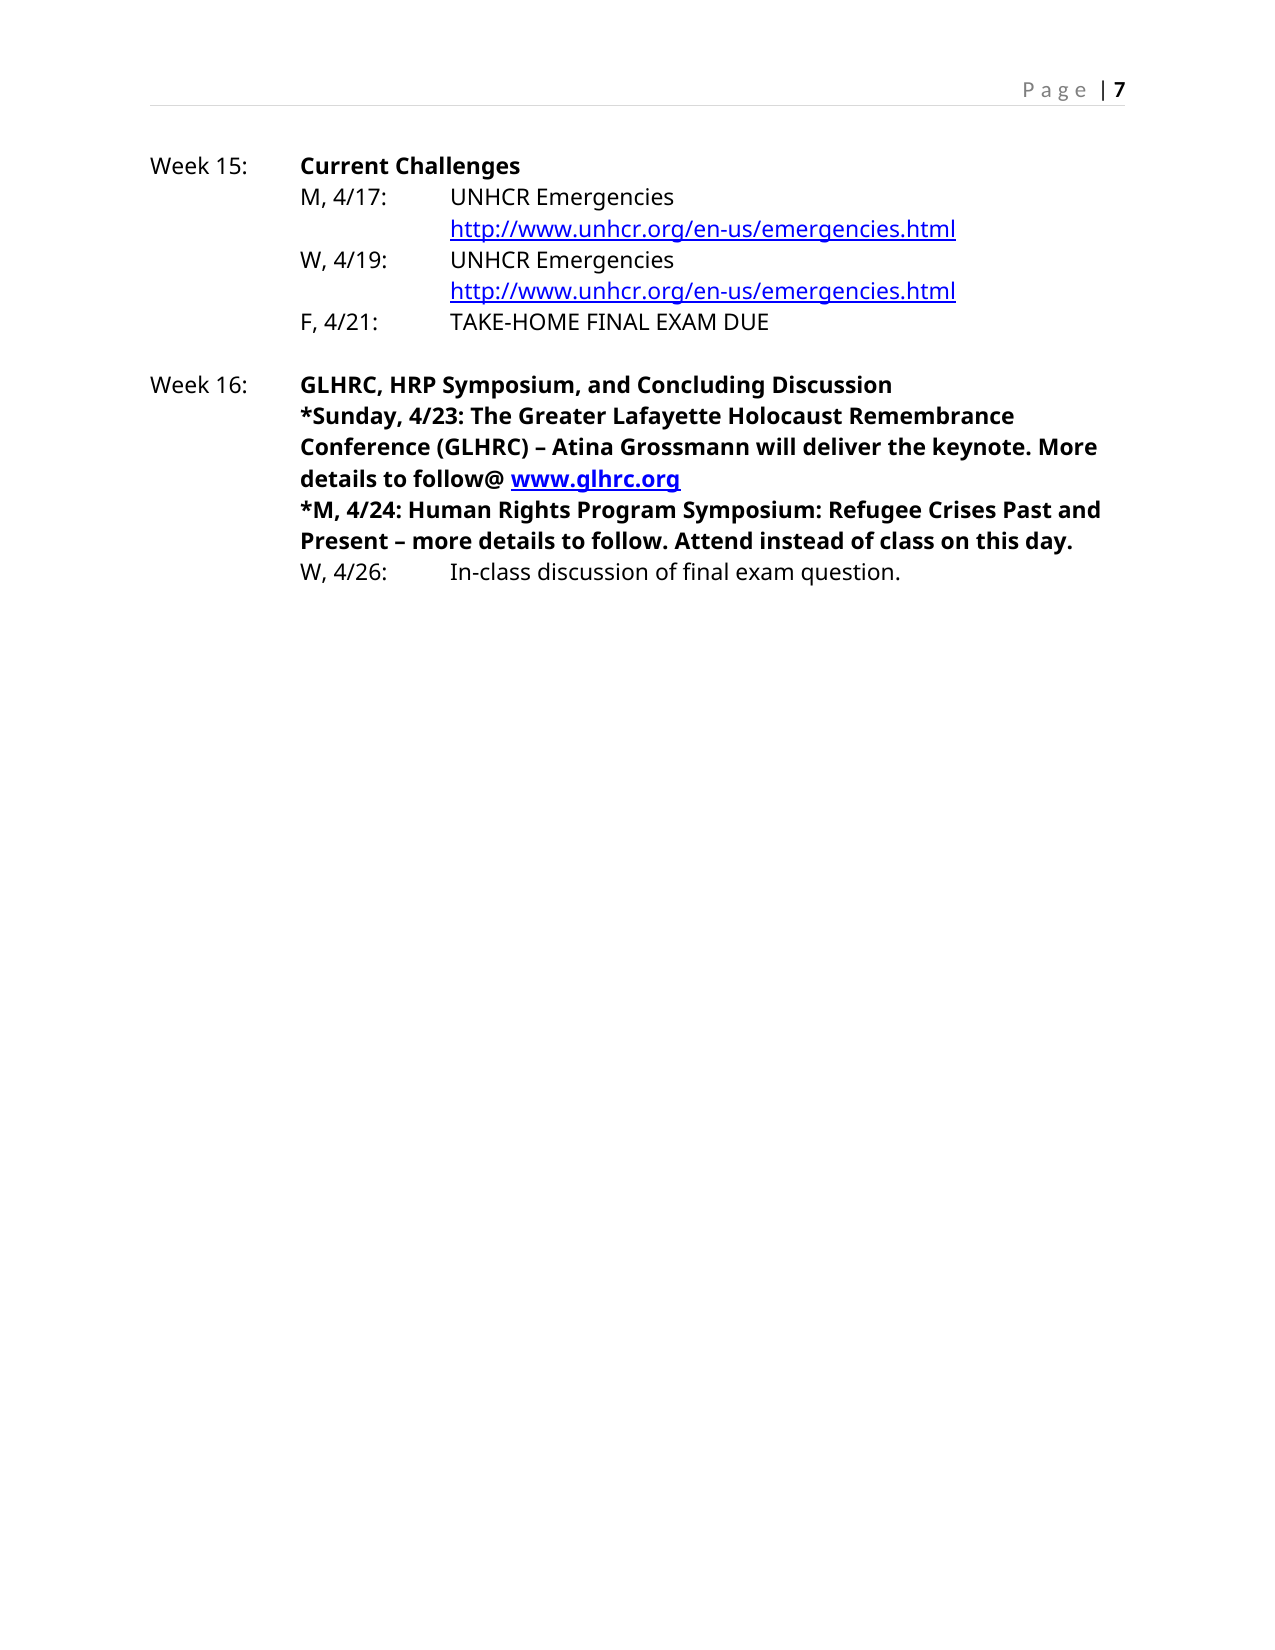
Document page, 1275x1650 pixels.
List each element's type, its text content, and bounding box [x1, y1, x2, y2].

text F, 4/21: TAKE-HOME FINAL EXAM DUE [150, 306, 1125, 337]
text Week 16: GLHRC, HRP Symposium, and Concluding Discussion [150, 369, 1125, 400]
text Week 15: Current Challenges [150, 150, 1125, 181]
text W, 4/26: In-class discussion of final exam question. [225, 556, 1125, 587]
text *M, 4/24: Human Rights Program Symposium: Refugee Crises Past and Present – more details to follow. Attend instead of class on this day. [300, 494, 1125, 556]
text *Sunday, 4/23: The Greater Lafayette Holocaust Remembrance Conference (GLHRC) – Atina Grossmann will deliver the keynote. More details to follow@ www.glhrc.org [300, 400, 1125, 494]
text W, 4/19: UNHCR Emergencies http://www.unhcr.org/en-us/emergencies.html [300, 244, 1125, 306]
text M, 4/17: UNHCR Emergencies http://www.unhcr.org/en-us/emergencies.html [300, 181, 1125, 244]
